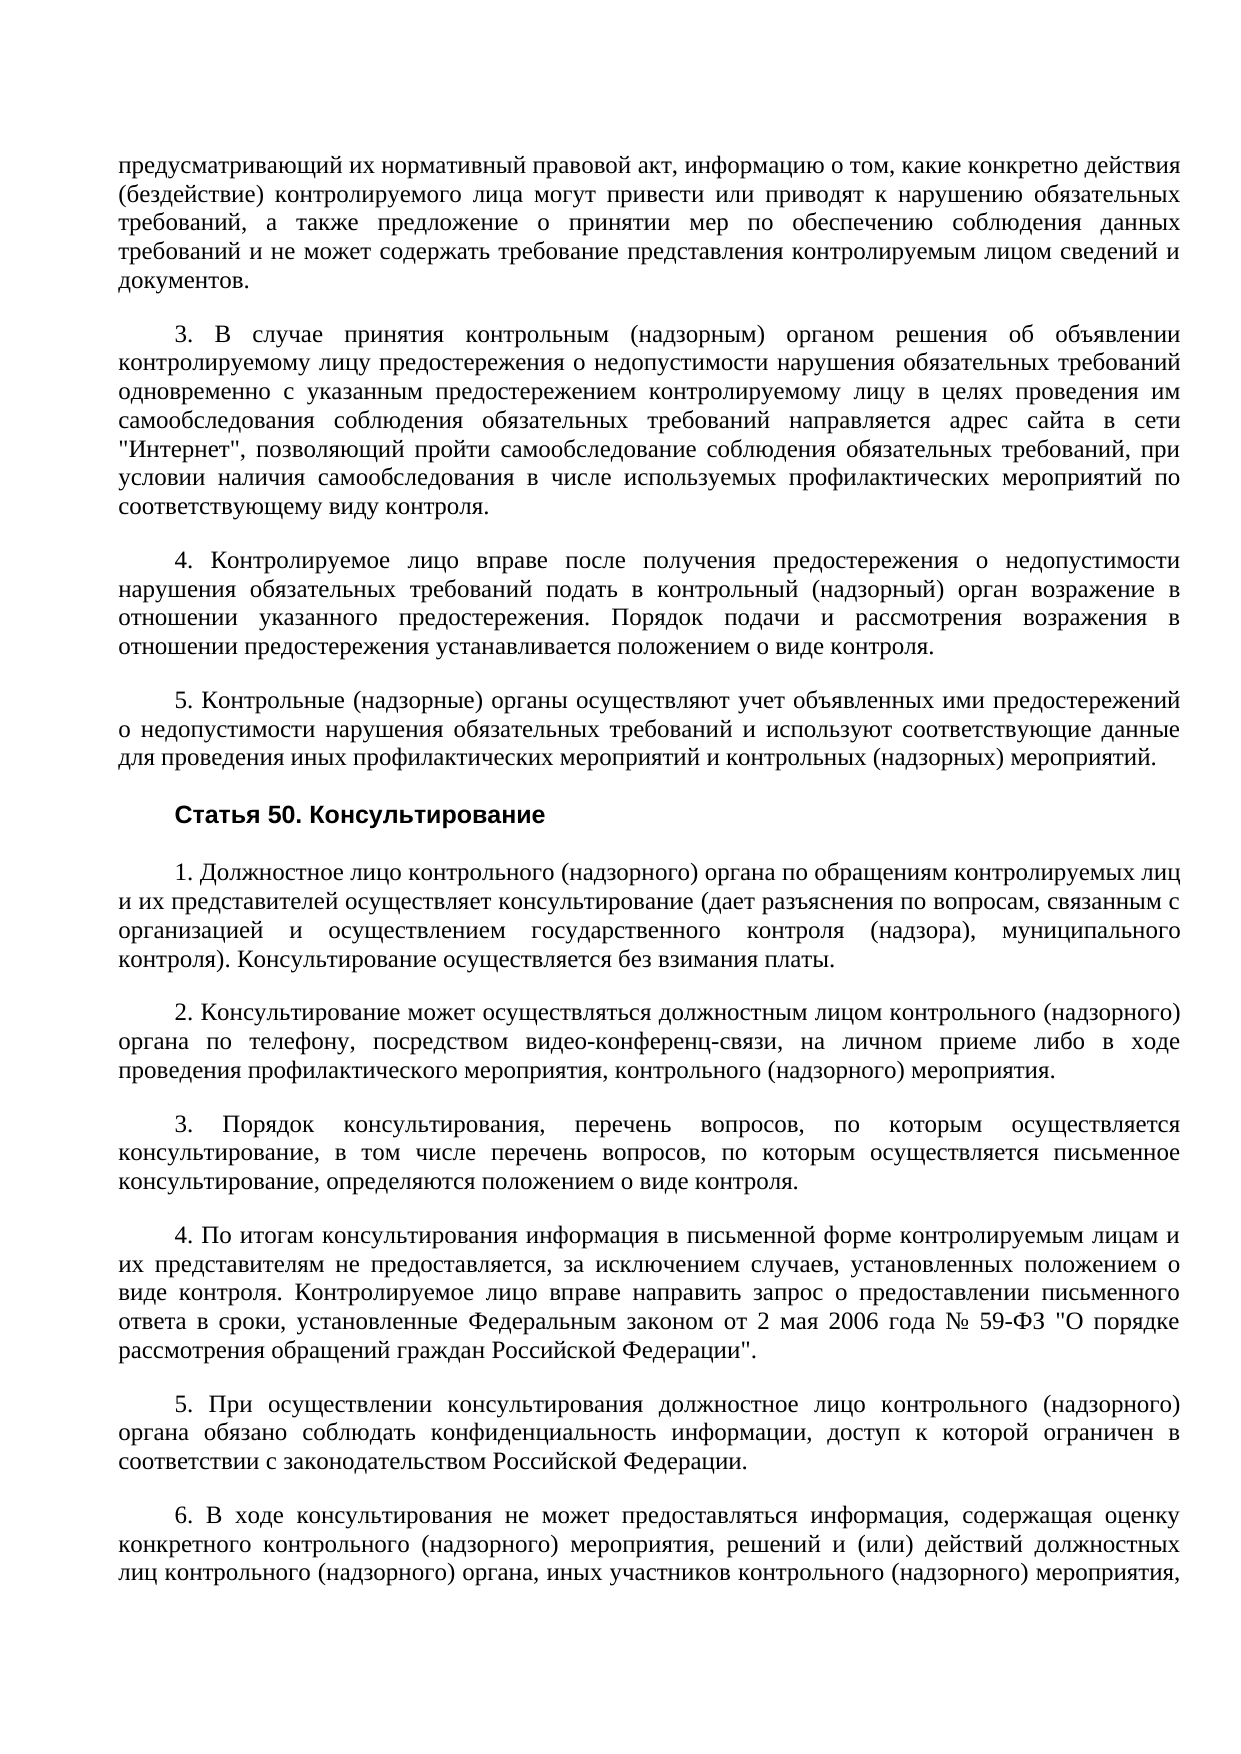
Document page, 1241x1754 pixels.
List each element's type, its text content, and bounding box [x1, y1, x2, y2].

text 3. В случае принятия контрольным (надзорным) органом решения об объявлении контролируемому лицу предостережения о недопустимости нарушения обязательных требований одновременно с указанным предостережением контролируемому лицу в целях проведения им самообследования соблюдения обязательных требований направляется адрес сайта в сети "Интернет", позволяющий пройти самообследование соблюдения обязательных требований, при условии наличия самообследования в числе используемых профилактических мероприятий по соответствующему виду контроля. [118, 319, 1181, 520]
text 4. По итогам консультирования информация в письменной форме контролируемым лицам и их представителям не предоставляется, за исключением случаев, установленных положением о виде контроля. Контролируемое лицо вправе направить запрос о предоставлении письменного ответа в сроки, установленные Федеральным законом от 2 мая 2006 года № 59-ФЗ "О порядке рассмотрения обращений граждан Российской Федерации". [118, 1220, 1181, 1364]
text 3. Порядок консультирования, перечень вопросов, по которым осуществляется консультирование, в том числе перечень вопросов, по которым осуществляется письменное консультирование, определяются положением о виде контроля. [118, 1109, 1181, 1195]
text 1. Должностное лицо контрольного (надзорного) органа по обращениям контролируемых лиц и их представителей осуществляет консультирование (дает разъяснения по вопросам, связанным с организацией и осуществлением государственного контроля (надзора), муниципального контроля). Консультирование осуществляется без взимания платы. [118, 857, 1181, 972]
text 4. Контролируемое лицо вправе после получения предостережения о недопустимости нарушения обязательных требований подать в контрольный (надзорный) орган возражение в отношении указанного предостережения. Порядок подачи и рассмотрения возражения в отношении предостережения устанавливается положением о виде контроля. [118, 545, 1181, 660]
title Статья 50. Консультирование [118, 800, 1181, 829]
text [118, 1500, 1181, 1586]
text 2. Консультирование может осуществляться должностным лицом контрольного (надзорного) органа по телефону, посредством видео-конференц-связи, на личном приеме либо в ходе проведения профилактического мероприятия, контрольного (надзорного) мероприятия. [118, 997, 1181, 1084]
text 5. При осуществлении консультирования должностное лицо контрольного (надзорного) органа обязано соблюдать конфиденциальность информации, доступ к которой ограничен в соответствии с законодательством Российской Федерации. [118, 1389, 1181, 1475]
text 5. Контрольные (надзорные) органы осуществляют учет объявленных ими предостережений о недопустимости нарушения обязательных требований и используют соответствующие данные для проведения иных профилактических мероприятий и контрольных (надзорных) мероприятий. [118, 685, 1181, 771]
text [118, 150, 1181, 294]
